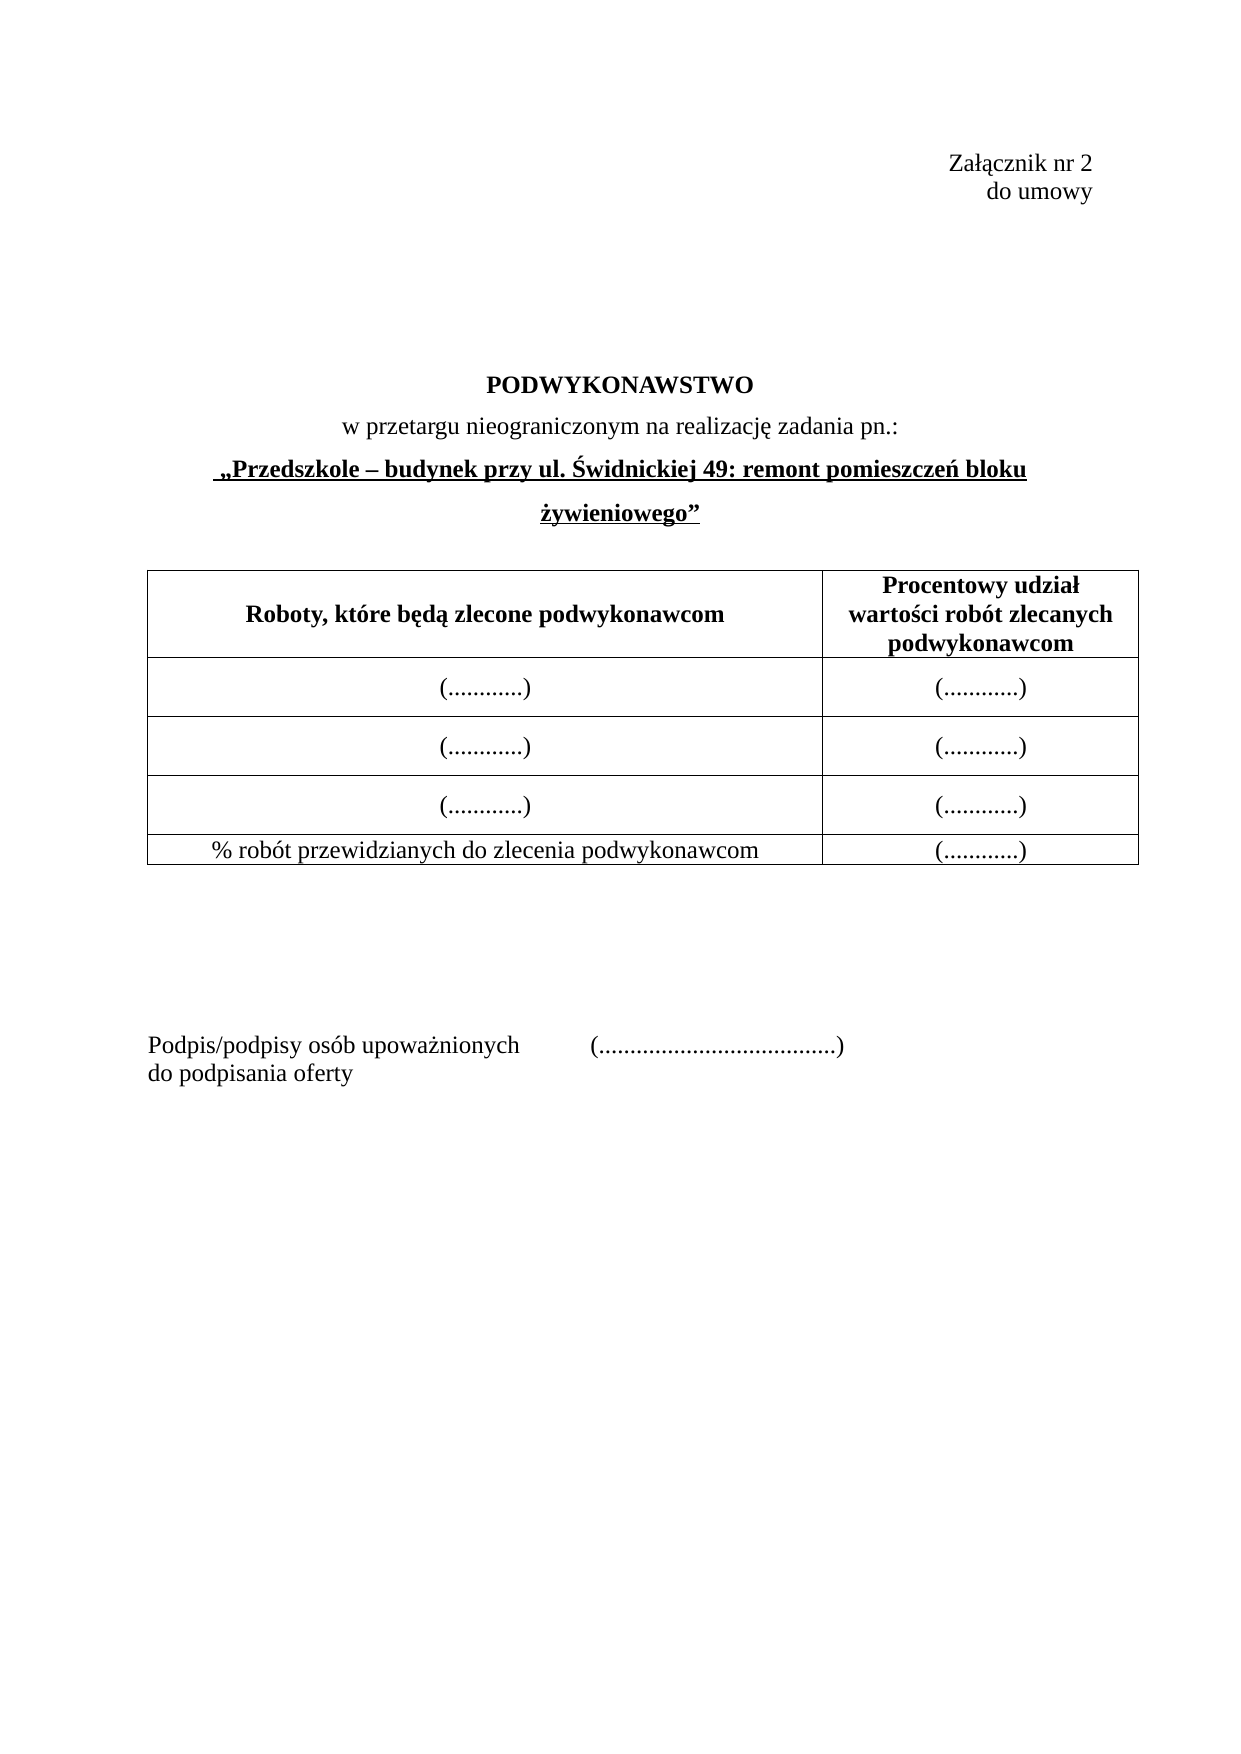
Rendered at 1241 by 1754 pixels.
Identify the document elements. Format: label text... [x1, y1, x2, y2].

table_cell % robót przewidzianych do zlecenia podwykonawcom [148, 835, 822, 864]
text PODWYKONAWSTWO [148, 370, 1093, 399]
table_header Roboty, które będą zlecone podwykonawcom [148, 571, 822, 657]
table_cell (............) [148, 776, 822, 834]
text Podpis/podpisy osób upoważnionych (......................................) [148, 1030, 1093, 1058]
text do podpisania oferty [148, 1058, 1093, 1087]
text Załącznik nr 2 [148, 148, 1093, 176]
table_cell (............) [823, 776, 1138, 834]
text „Przedszkole – budynek przy ul. Świdnickiej 49: remont pomieszczeń bloku żywieniowego” [148, 454, 1093, 526]
text w przetargu nieograniczonym na realizację zadania pn.: [148, 411, 1093, 440]
table_cell (............) [148, 658, 822, 716]
text do umowy [148, 176, 1093, 205]
table_cell (............) [823, 835, 1138, 864]
table_cell (............) [148, 717, 822, 775]
table_cell (............) [823, 717, 1138, 775]
table_cell (............) [823, 658, 1138, 716]
table_header Procentowy udział wartości robót zlecanych podwykonawcom [823, 571, 1138, 657]
